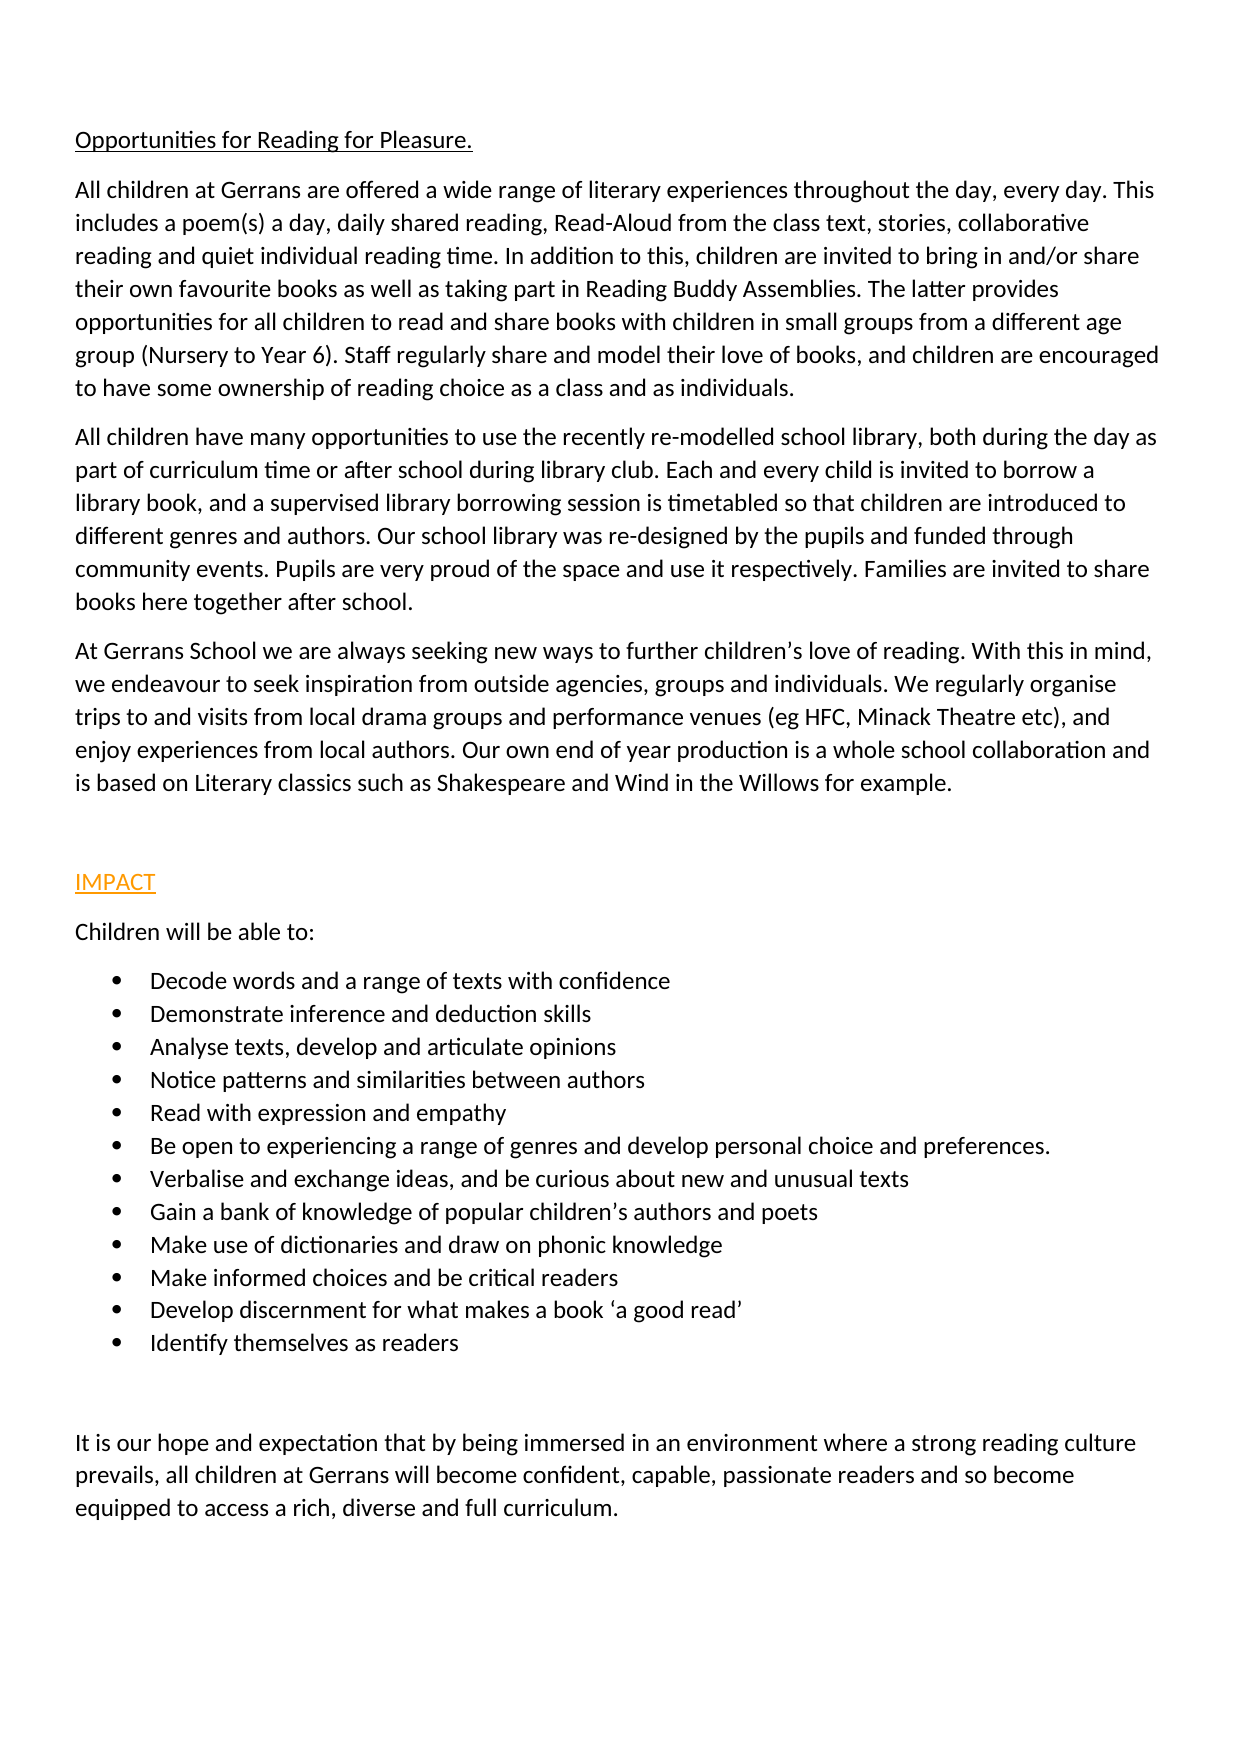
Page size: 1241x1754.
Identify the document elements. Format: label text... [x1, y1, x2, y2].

list Demonstrate inference and deduction skills [112, 998, 1165, 1029]
list Develop discernment for what makes a book ‘a good read’ [112, 1294, 1165, 1325]
list Make use of dictionaries and draw on phonic knowledge [112, 1229, 1165, 1259]
list Decode words and a range of texts with confidence [112, 965, 1165, 996]
text Children will be able to: [75, 916, 1165, 946]
text All children have many opportunities to use the recently re-modelled school library, both during the day as part of curriculum time or after school during library club. Each and every child is invited to borrow a library book, and a supervised library borrowing session is timetabled so that children are introduced to different genres and authors. Our school library was re-designed by the pupils and funded through community events. Pupils are very proud of the space and use it respectively. Families are invited to share books here together after school. [75, 421, 1165, 616]
list Be open to experiencing a range of genres and develop personal choice and preferences. [112, 1130, 1165, 1161]
list Analyse texts, develop and articulate opinions [112, 1031, 1165, 1062]
list Verbalise and exchange ideas, and be curious about new and unusual texts [112, 1163, 1165, 1193]
text At Gerrans School we are always seeking new ways to further children’s love of reading. With this in mind, we endeavour to seek inspiration from outside agencies, groups and individuals. We regularly organise trips to and visits from local drama groups and performance venues (eg HFC, Minack Theatre etc), and enjoy experiences from local authors. Our own end of year production is a whole school collaboration and is based on Literary classics such as Shakespeare and Wind in the Willows for example. [75, 635, 1165, 798]
text All children at Gerrans are offered a wide range of literary experiences throughout the day, every day. This includes a poem(s) a day, daily shared reading, Read-Aloud from the class text, stories, collaborative reading and quiet individual reading time. In addition to this, children are invited to bring in and/or share their own favourite books as well as taking part in Reading Buddy Assemblies. The latter provides opportunities for all children to read and share books with children in small groups from a different age group (Nursery to Year 6). Staff regularly share and model their love of books, and children are encouraged to have some ownership of reading choice as a class and as individuals. [75, 174, 1165, 402]
list Gain a bank of knowledge of popular children’s authors and poets [112, 1196, 1165, 1226]
text Opportunities for Reading for Pleasure. [75, 124, 1165, 155]
list Identify themselves as readers [112, 1327, 1165, 1358]
text IMPACT [75, 866, 1165, 897]
list Read with expression and empathy [112, 1097, 1165, 1128]
list Notice patterns and similarities between authors [112, 1064, 1165, 1095]
text It is our hope and expectation that by being immersed in an environment where a strong reading culture prevails, all children at Gerrans will become confident, capable, passionate readers and so become equipped to access a rich, diverse and full curriculum. [75, 1427, 1165, 1523]
list Make informed choices and be critical readers [112, 1262, 1165, 1292]
